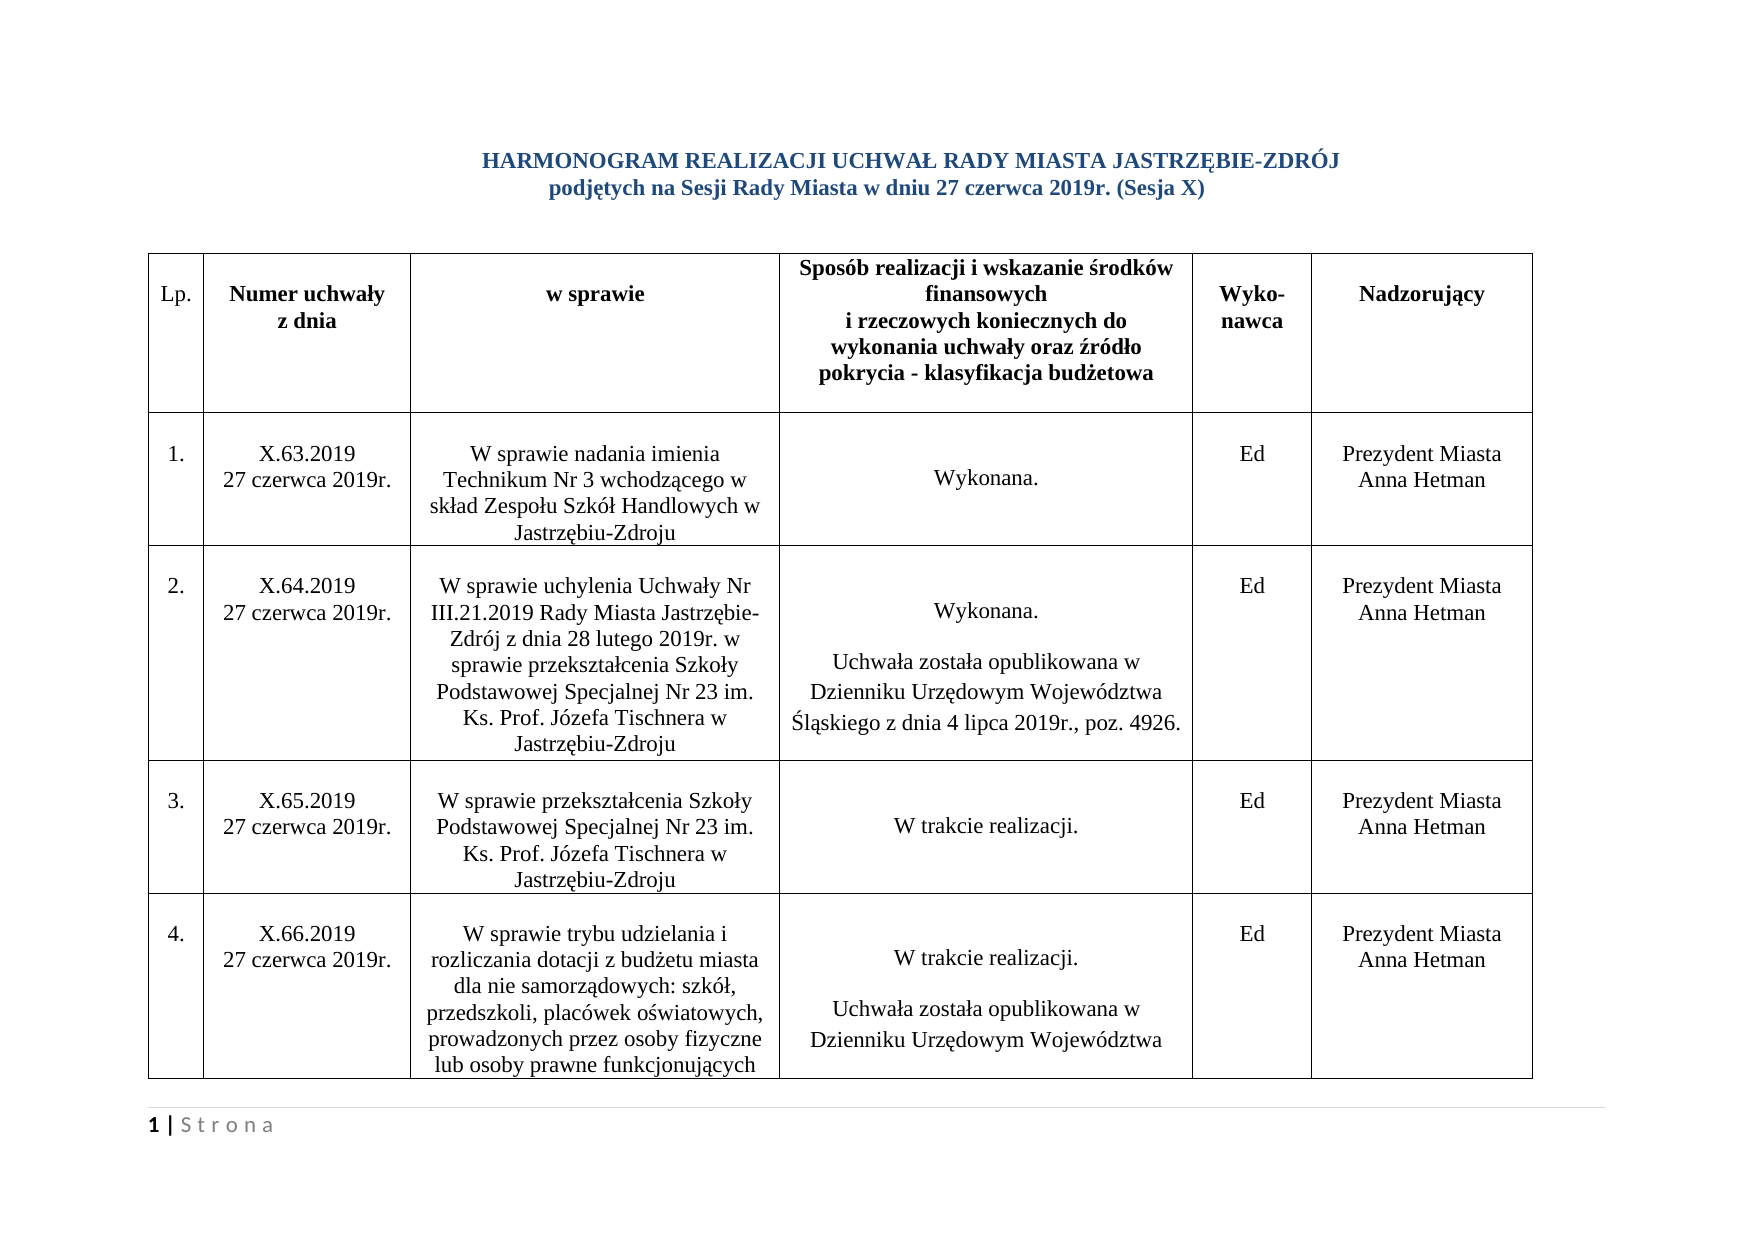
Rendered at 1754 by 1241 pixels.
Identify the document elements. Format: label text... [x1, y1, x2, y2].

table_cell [204, 894, 410, 1078]
table_cell W sprawie uchylenia Uchwały Nr III.21.2019 Rady Miasta Jastrzębie-Zdrój z dnia 28 lutego 2019r. w sprawie przekształcenia Szkoły Podstawowej Specjalnej Nr 23 im. Ks. Prof. Józefa Tischnera w Jastrzębiu-Zdroju [411, 546, 779, 759]
text podjętych na Sesji Rady Miasta w dniu 27 czerwca 2019r. (Sesja X) [148, 174, 1606, 200]
table_cell 4. [149, 894, 203, 1078]
table_cell Prezydent Miasta Anna Hetman [1312, 546, 1532, 759]
table_cell Prezydent Miasta Anna Hetman [1312, 413, 1532, 545]
text HARMONOGRAM REALIZACJI UCHWAŁ RADY MIASTA JASTRZĘBIE-ZDRÓJ [148, 148, 1606, 174]
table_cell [1312, 894, 1532, 1078]
table_header Nadzorujący [1312, 254, 1532, 412]
table_cell X.64.2019 27 czerwca 2019r. [204, 546, 410, 759]
table_cell 1. [149, 413, 203, 545]
table_cell Prezydent Miasta Anna Hetman [1312, 761, 1532, 892]
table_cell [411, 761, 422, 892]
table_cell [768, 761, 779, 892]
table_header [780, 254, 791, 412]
table_cell Ed [1193, 761, 1311, 892]
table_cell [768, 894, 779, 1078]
table_header Lp. [149, 254, 203, 412]
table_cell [780, 894, 1192, 1078]
table_cell Ed [1193, 413, 1311, 545]
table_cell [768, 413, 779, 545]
table_cell Wykonana. Uchwała została opublikowana w Dzienniku Urzędowym Województwa Śląskiego z dnia 4 lipca 2019r., poz. 4926. [780, 546, 1192, 759]
table_cell X.65.2019 27 czerwca 2019r. [204, 761, 410, 892]
table_cell 3. [149, 761, 203, 892]
table_header Wykonawca [1193, 254, 1311, 412]
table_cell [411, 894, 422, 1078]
table_cell Ed [1193, 894, 1311, 1078]
table_cell X.63.2019 27 czerwca 2019r. [204, 413, 410, 545]
table_header Numer uchwały z dnia [204, 254, 410, 412]
table_cell Ed [1193, 546, 1311, 759]
table_cell W trakcie realizacji. [780, 761, 1192, 892]
table_header w sprawie [411, 254, 779, 412]
table_cell 2. [149, 546, 203, 759]
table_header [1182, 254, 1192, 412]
table_cell Wykonana. [780, 413, 1192, 545]
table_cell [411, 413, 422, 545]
